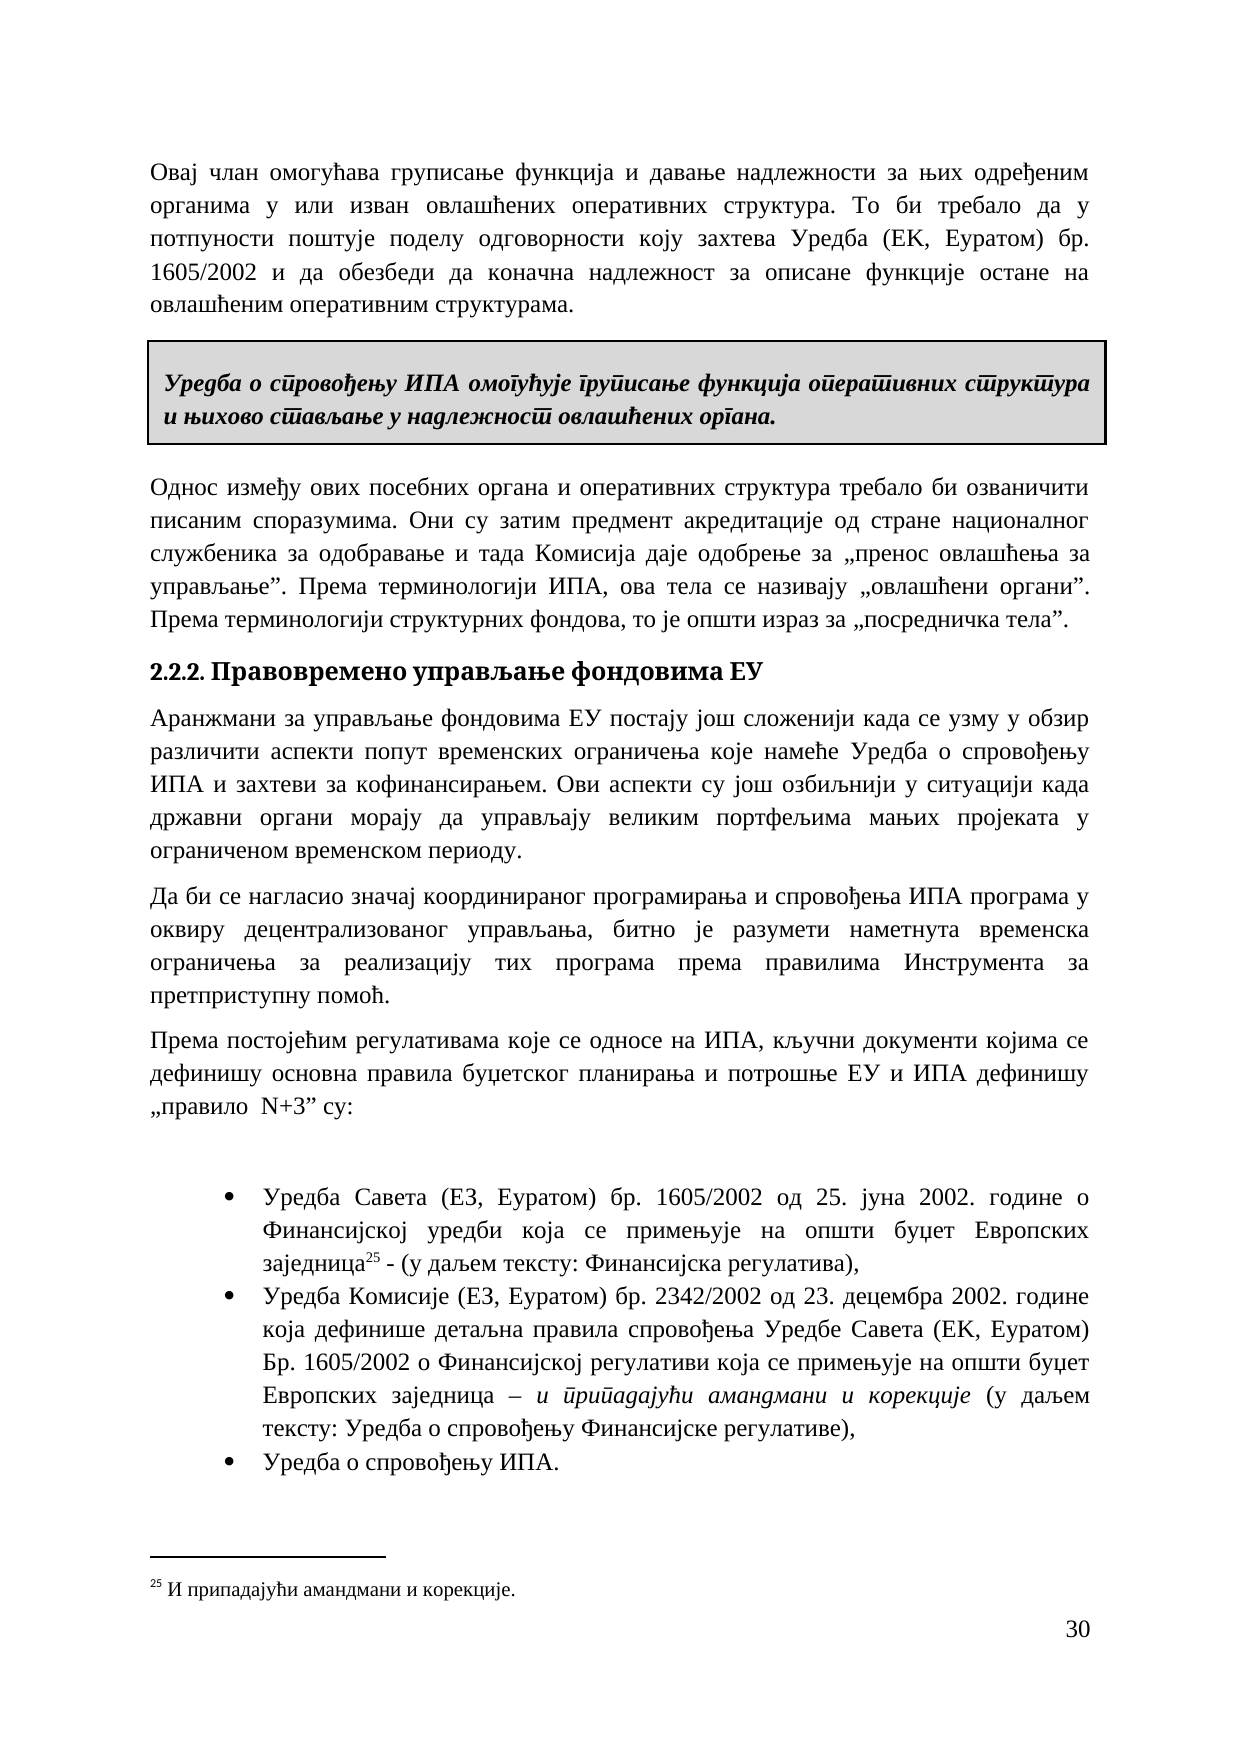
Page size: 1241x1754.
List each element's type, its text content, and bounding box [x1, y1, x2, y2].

text Да би се нагласио значај координираног програмирања и спровођења ИПА програма у оквиру децентрализованог управљања, битно је разумети наметнута временска ограничења за реализацију тих програма према правилима Инструмента за претприступну помоћ. [150, 881, 1090, 1008]
subtitle 2.2.2. Правовремено управљање фондовима ЕУ [150, 658, 1090, 686]
text Према постојећим регулативама које се односе на ИПА, кључни документи којима се дефинишу основна правила буџетског планирања и потрошње ЕУ и ИПА дефинишу „правило N+3” су: [150, 1025, 1090, 1120]
text Овај члан омогућава груписање функција и давање надлежности за њих одређеним органима у или изван овлашћених оперативних структура. То би требало да у потпуности поштује поделу одговорности коју захтева Уредба (ЕK, Еуратом) бр. 1605/2002 и да обезбеди да коначна надлежност за описане функције остане на овлашћеним оперативним структурама. [150, 157, 1090, 318]
list Уредба Савета (ЕЗ, Еуратом) бр. 1605/2002 од 25. јуна 2002. године о Финансијској уредби која се примењује на општи буџет Европских заједница - (у даљем тексту: Финансијска регулатива), [225, 1182, 1090, 1277]
list Уредба о спровођењу ИПА. [225, 1447, 1090, 1475]
text Однос између ових посебних органа и оперативних структура требало би озваничити писаним споразумима. Они су затим предмент акредитације од стране националног службеника за одобравање и тада Комисија даје одобрење за „пренос овлашћења за управљање”. Према терминологији ИПА, ова тела се називају „овлашћени органи”. Према терминологији структурних фондова, то је општи израз за „посредничка тела”. [150, 472, 1090, 632]
list Уредба Комисије (EЗ, Еуратом) бр. 2342/2002 од 23. децембра 2002. године која дефинише детаљна правила спровођења Уредбе Савета (EK, Еуратом) Бр. 1605/2002 о Финансијској регулативи која се примењује на општи буџет Европских заједница – и припадајући амандмани и корекције (у даљем тексту: Уредба о спровођењу Финансијске регулативе), [225, 1281, 1090, 1442]
text Аранжмани за управљање фондовима ЕУ постају још сложенији када се узму у обзир различити аспекти попут временских ограничења које намеће Уредба о спровођењу ИПА и захтеви за кофинансирањем. Ови аспекти су још озбиљнији у ситуацији када државни органи морају да управљају великим портфељима мањих пројеката у ограниченом временском периоду. [150, 703, 1090, 864]
